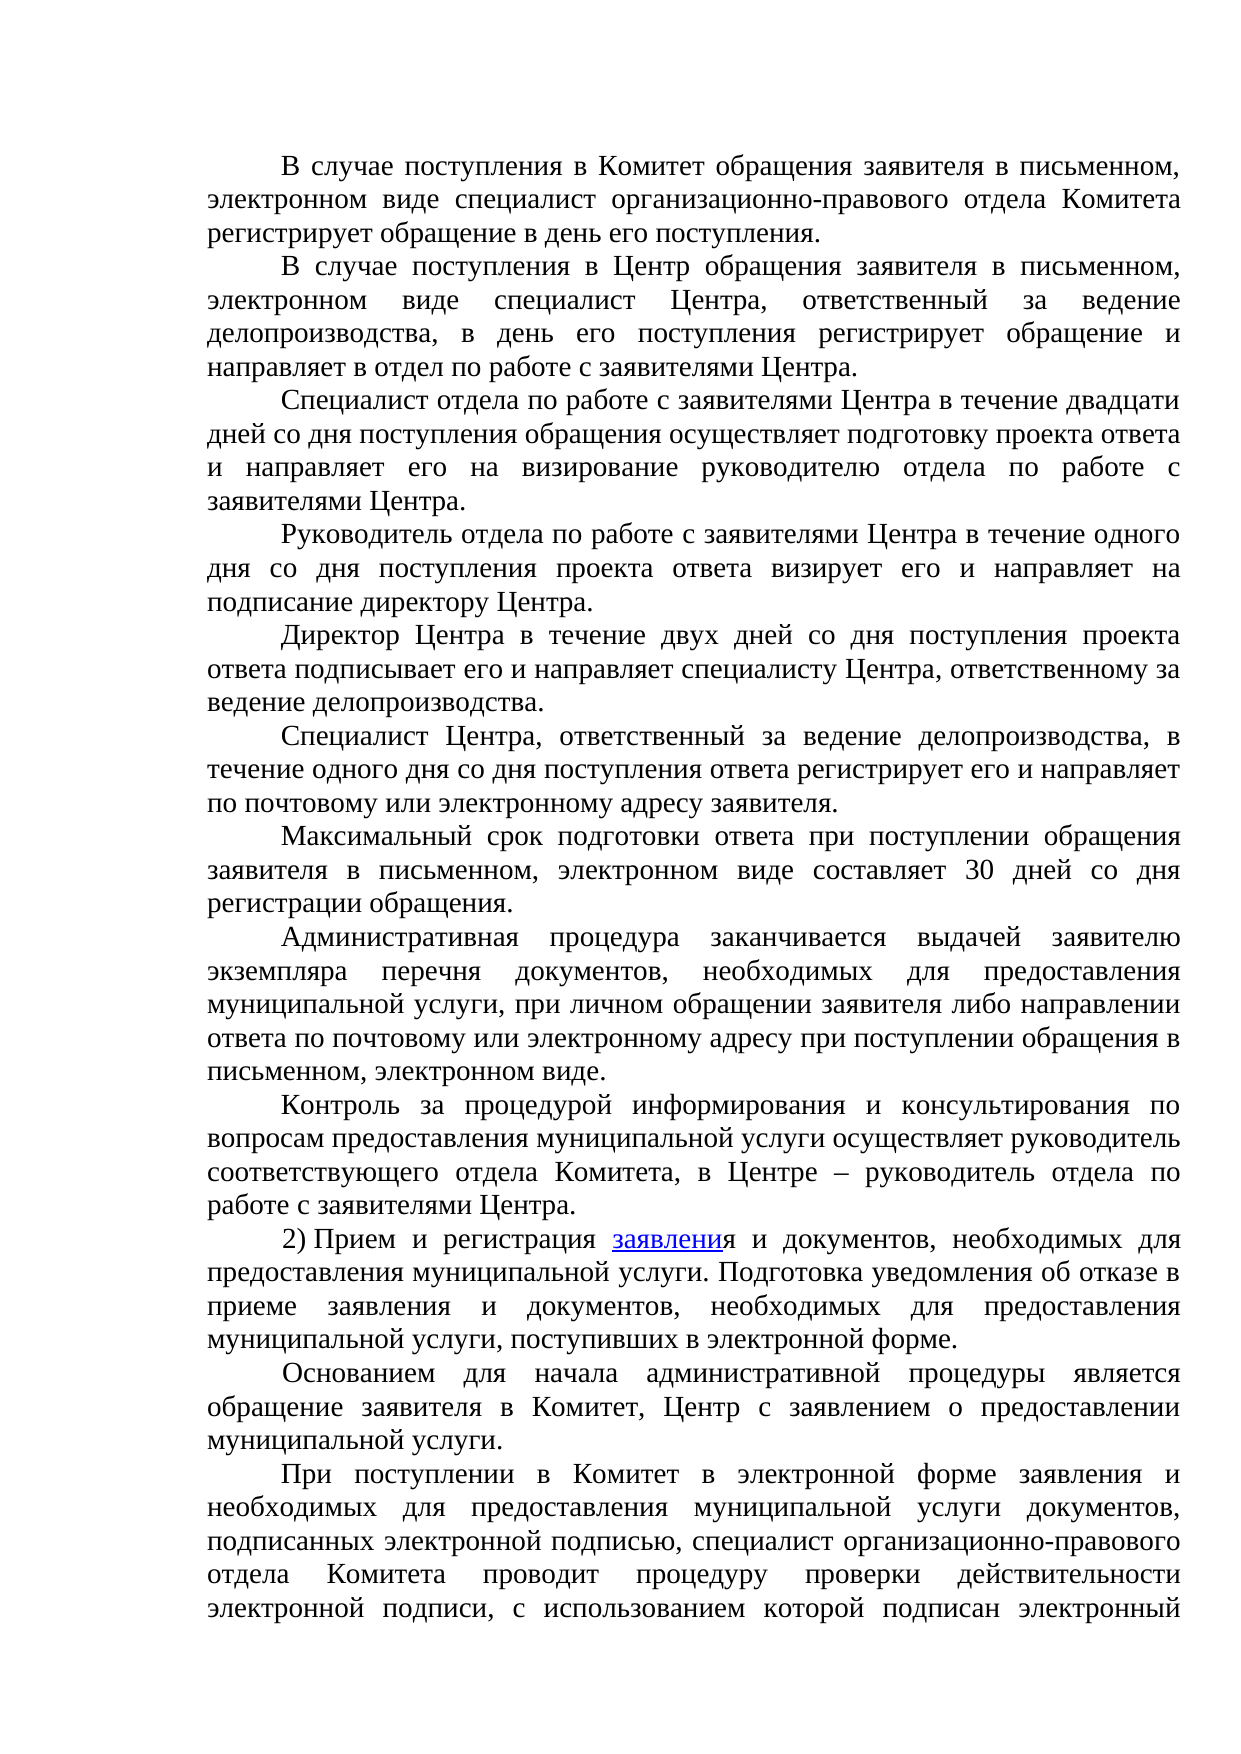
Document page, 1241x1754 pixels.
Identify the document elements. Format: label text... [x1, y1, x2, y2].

text 2) Прием и регистрация заявления и документов, необходимых для предоставления муниципальной услуги. Подготовка уведомления об отказе в приеме заявления и документов, необходимых для предоставления муниципальной услуги, поступивших в электронной форме. [207, 1221, 1181, 1355]
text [207, 1456, 1181, 1623]
text В случае поступления в Комитет обращения заявителя в письменном, электронном виде специалист организационно-правового отдела Комитета регистрирует обращение в день его поступления. [207, 148, 1181, 248]
text В случае поступления в Центр обращения заявителя в письменном, электронном виде специалист Центра, ответственный за ведение делопроизводства, в день его поступления регистрирует обращение и направляет в отдел по работе с заявителями Центра. [207, 248, 1181, 382]
text Административная процедура заканчивается выдачей заявителю экземпляра перечня документов, необходимых для предоставления муниципальной услуги, при личном обращении заявителя либо направлении ответа по почтовому или электронному адресу при поступлении обращения в письменном, электронном виде. [207, 919, 1181, 1087]
text Специалист отдела по работе с заявителями Центра в течение двадцати дней со дня поступления обращения осуществляет подготовку проекта ответа и направляет его на визирование руководителю отдела по работе с заявителями Центра. [207, 382, 1181, 517]
text Контроль за процедурой информирования и консультирования по вопросам предоставления муниципальной услуги осуществляет руководитель соответствующего отдела Комитета, в Центре – руководитель отдела по работе с заявителями Центра. [207, 1087, 1181, 1221]
text Основанием для начала административной процедуры является обращение заявителя в Комитет, Центр с заявлением о предоставлении муниципальной услуги. [207, 1355, 1181, 1456]
text Специалист Центра, ответственный за ведение делопроизводства, в течение одного дня со дня поступления ответа регистрирует его и направляет по почтовому или электронному адресу заявителя. [207, 718, 1181, 818]
text Директор Центра в течение двух дней со дня поступления проекта ответа подписывает его и направляет специалисту Центра, ответственному за ведение делопроизводства. [207, 617, 1181, 718]
text Руководитель отдела по работе с заявителями Центра в течение одного дня со дня поступления проекта ответа визирует его и направляет на подписание директору Центра. [207, 517, 1181, 617]
text Максимальный срок подготовки ответа при поступлении обращения заявителя в письменном, электронном виде составляет 30 дней со дня регистрации обращения. [207, 818, 1181, 919]
